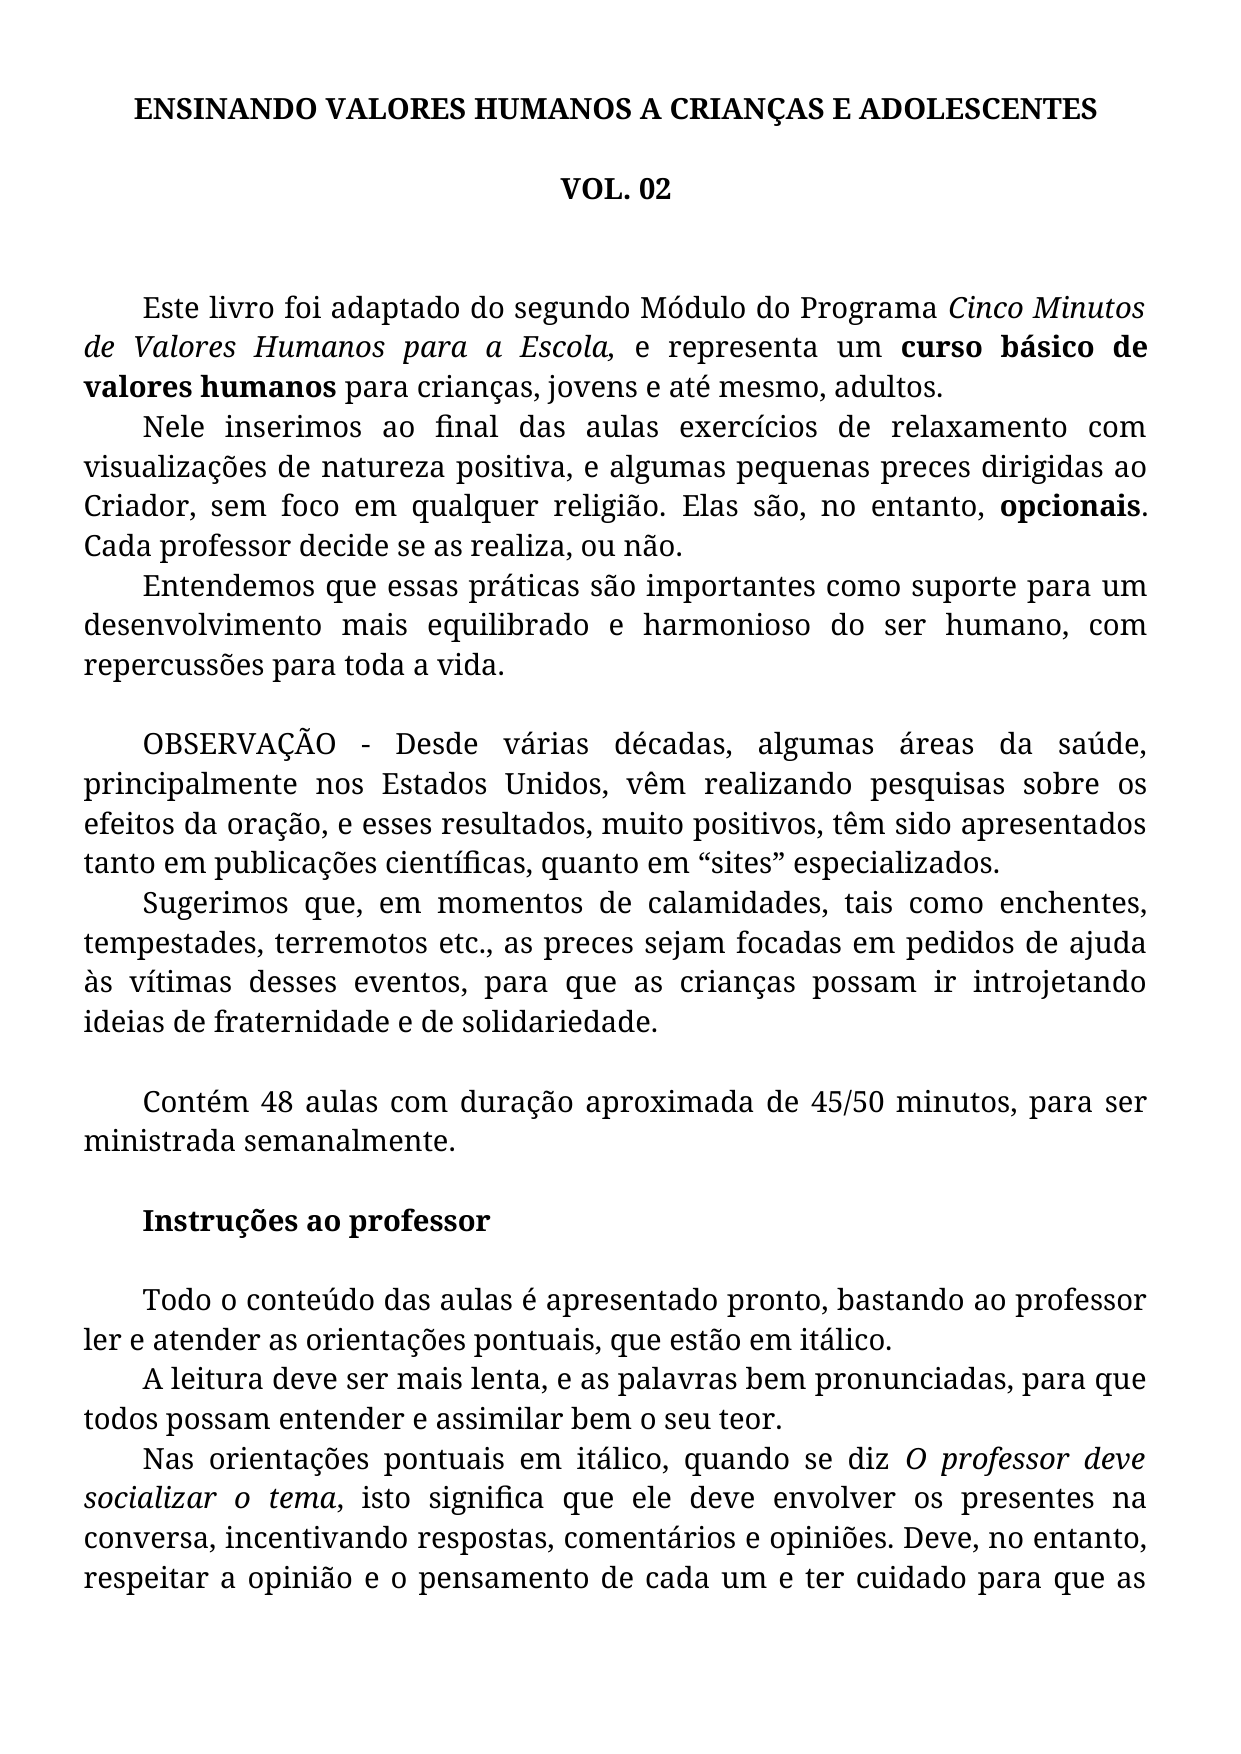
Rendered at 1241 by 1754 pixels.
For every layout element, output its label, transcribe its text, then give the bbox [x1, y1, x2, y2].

text ENSINANDO VALORES HUMANOS A CRIANÇAS E ADOLESCENTES [83, 89, 1148, 128]
text Entendemos que essas práticas são importantes como suporte para um desenvolvimento mais equilibrado e harmonioso do ser humano, com repercussões para toda a vida. [83, 565, 1148, 684]
text VOL. 02 [83, 168, 1148, 208]
text Sugerimos que, em momentos de calamidades, tais como enchentes, tempestades, terremotos etc., as preces sejam focadas em pedidos de ajuda às vítimas desses eventos, para que as crianças possam ir introjetando ideias de fraternidade e de solidariedade. [83, 882, 1148, 1041]
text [83, 1438, 1148, 1597]
text Este livro foi adaptado do segundo Módulo do Programa Cinco Minutos de Valores Humanos para a Escola, e representa um curso básico de valores humanos para crianças, jovens e até mesmo, adultos. [83, 287, 1148, 406]
text OBSERVAÇÃO - Desde várias décadas, algumas áreas da saúde, principalmente nos Estados Unidos, vêm realizando pesquisas sobre os efeitos da oração, e esses resultados, muito positivos, têm sido apresentados tanto em publicações científicas, quanto em “sites” especializados. [83, 724, 1148, 882]
text Instruções ao professor [83, 1200, 1148, 1239]
text Nele inserimos ao final das aulas exercícios de relaxamento com visualizações de natureza positiva, e algumas pequenas preces dirigidas ao Criador, sem foco em qualquer religião. Elas são, no entanto, opcionais. Cada professor decide se as realiza, ou não. [83, 406, 1148, 565]
text A leitura deve ser mais lenta, e as palavras bem pronunciadas, para que todos possam entender e assimilar bem o seu teor. [83, 1359, 1148, 1438]
text Todo o conteúdo das aulas é apresentado pronto, bastando ao professor ler e atender as orientações pontuais, que estão em itálico. [83, 1279, 1148, 1359]
text Contém 48 aulas com duração aproximada de 45/50 minutos, para ser ministrada semanalmente. [83, 1081, 1148, 1160]
